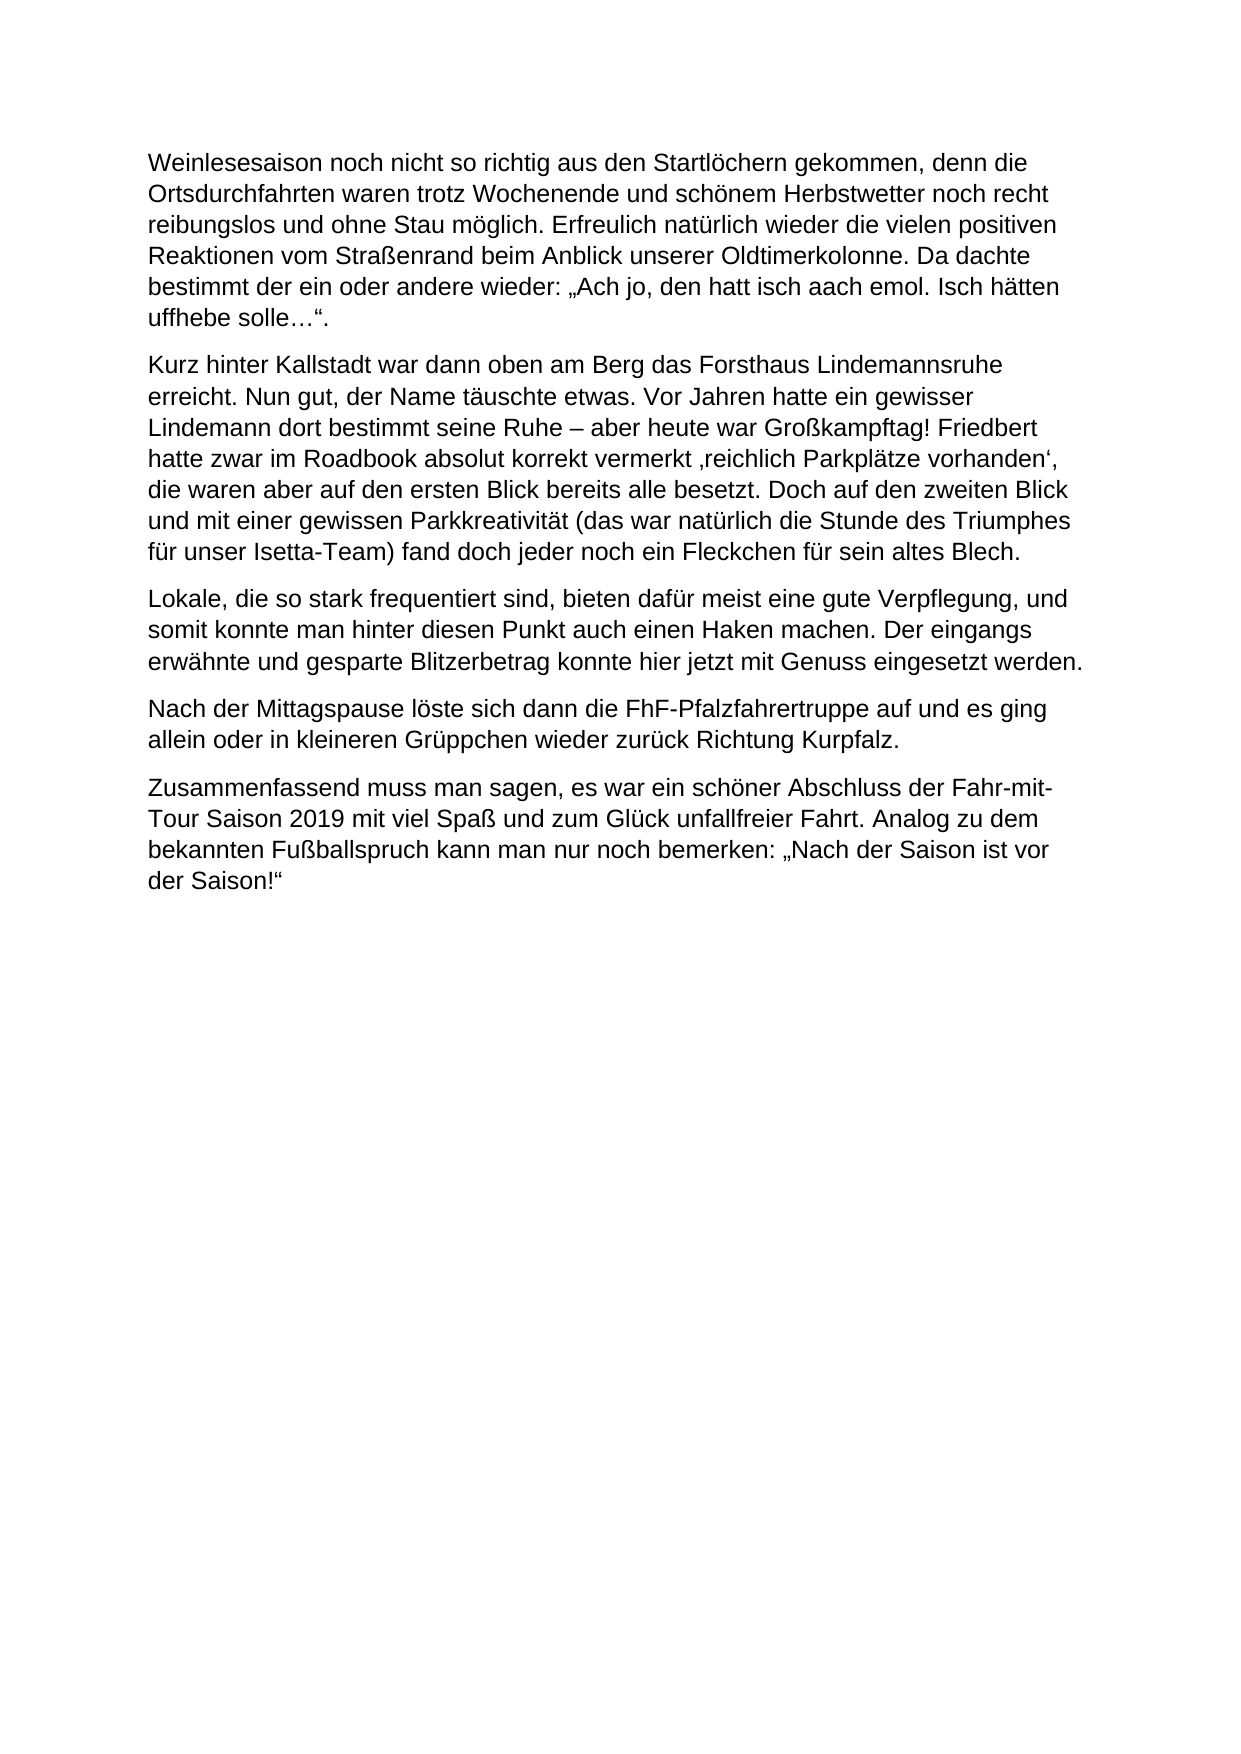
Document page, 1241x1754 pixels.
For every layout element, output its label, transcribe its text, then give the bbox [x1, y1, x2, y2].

text Kurz hinter Kallstadt war dann oben am Berg das Forsthaus Lindemannsruhe erreicht. Nun gut, der Name täuschte etwas. Vor Jahren hatte ein gewisser Lindemann dort bestimmt seine Ruhe – aber heute war Großkampftag! Friedbert hatte zwar im Roadbook absolut korrekt vermerkt ‚reichlich Parkplätze vorhanden‘, die waren aber auf den ersten Blick bereits alle besetzt. Doch auf den zweiten Blick und mit einer gewissen Parkkreativität (das war natürlich die Stunde des Triumphes für unser Isetta-Team) fand doch jeder noch ein Fleckchen für sein altes Blech. [148, 351, 1093, 566]
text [148, 148, 1093, 332]
text Lokale, die so stark frequentiert sind, bieten dafür meist eine gute Verpflegung, und somit konnte man hinter diesen Punkt auch einen Haken machen. Der eingangs erwähnte und gesparte Blitzerbetrag konnte hier jetzt mit Genuss eingesetzt werden. [148, 584, 1093, 675]
text Zusammenfassend muss man sagen, es war ein schöner Abschluss der Fahr-mit-Tour Saison 2019 mit viel Spaß und zum Glück unfallfreier Fahrt. Analog zu dem bekannten Fußballspruch kann man nur noch bemerken: „Nach der Saison ist vor der Saison!“ [148, 773, 1093, 895]
text Nach der Mittagspause löste sich dann die FhF-Pfalzfahrertruppe auf und es ging allein oder in kleineren Grüppchen wieder zurück Richtung Kurpfalz. [148, 694, 1093, 754]
